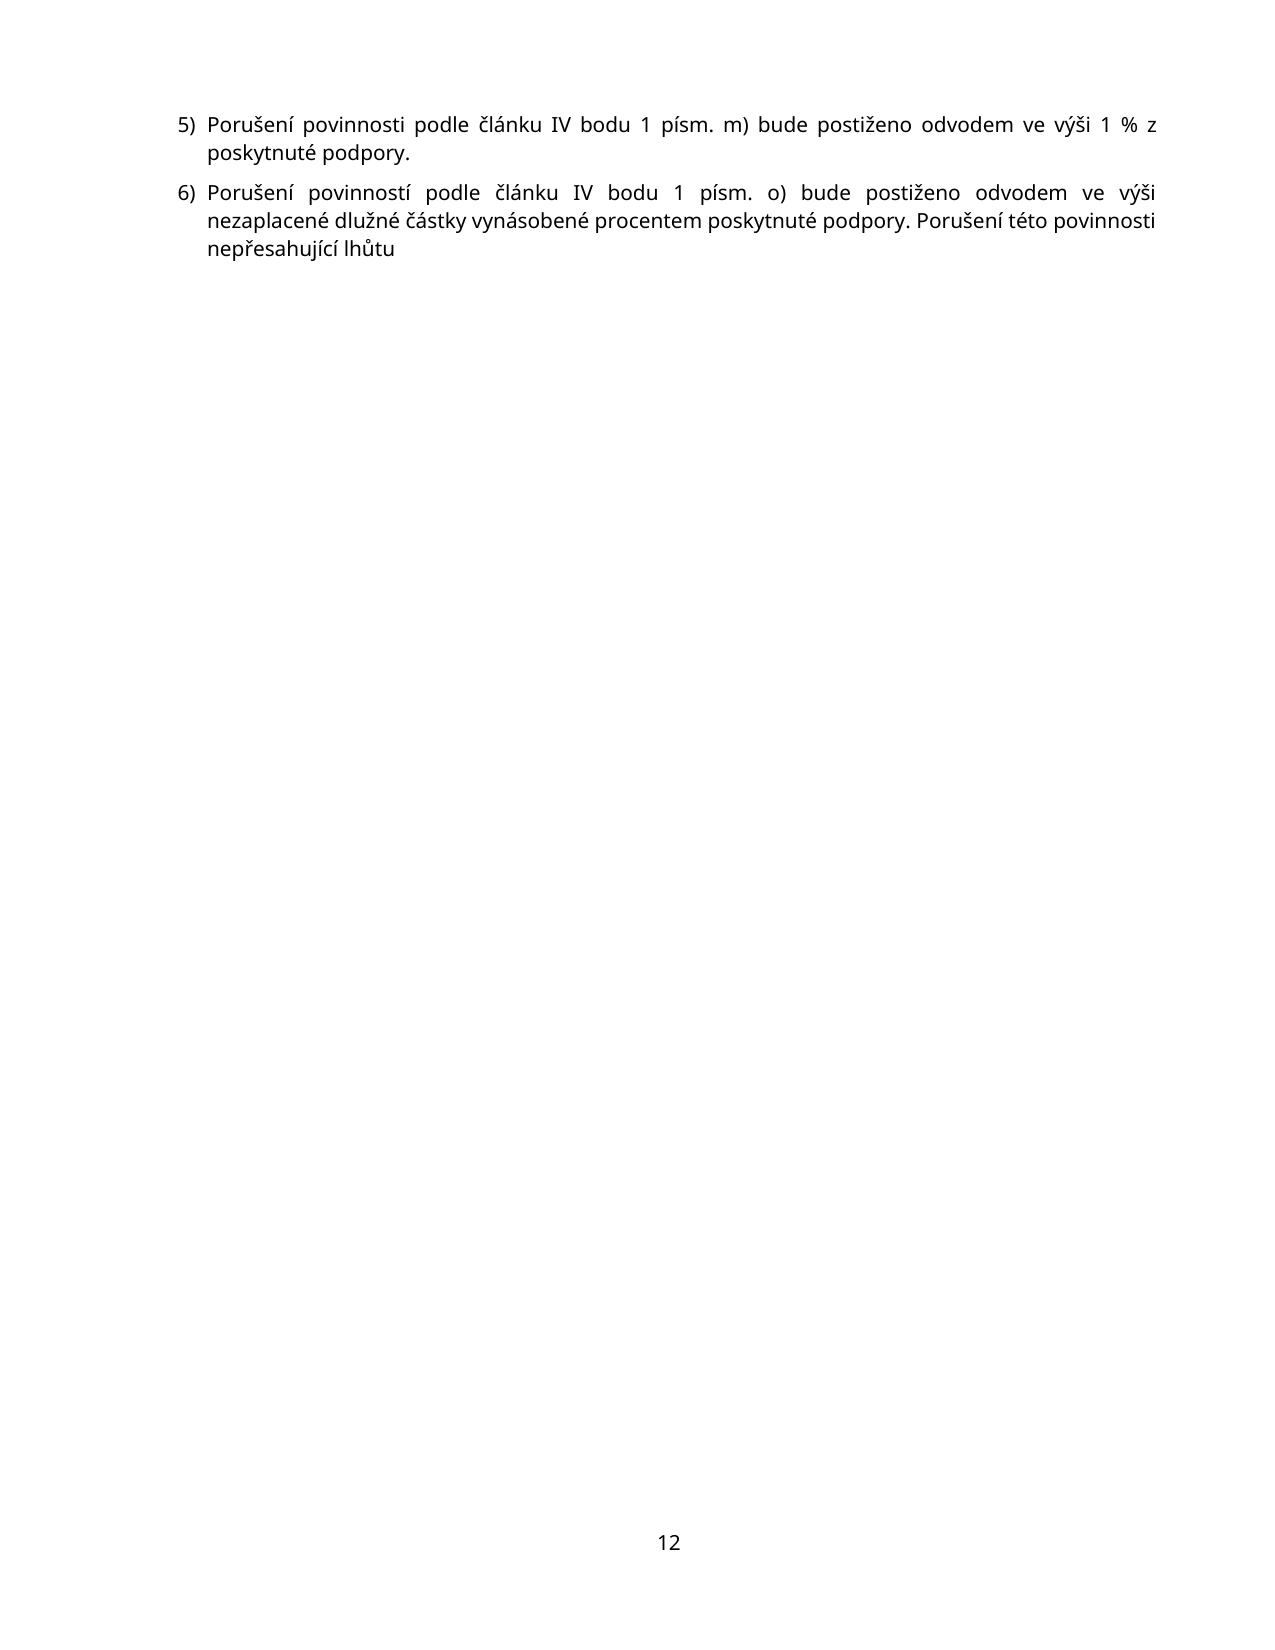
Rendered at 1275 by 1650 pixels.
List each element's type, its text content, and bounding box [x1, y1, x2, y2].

list Porušení povinností podle článku IV bodu 1 písm. o) bude postiženo odvodem ve výši nezaplacené dlužné částky vynásobené procentem poskytnuté podpory. Porušení této povinnosti nepřesahující lhůtu [177, 178, 1157, 263]
list Porušení povinnosti podle článku IV bodu 1 písm. m) bude postiženo odvodem ve výši 1 % z poskytnuté podpory. [177, 110, 1157, 165]
